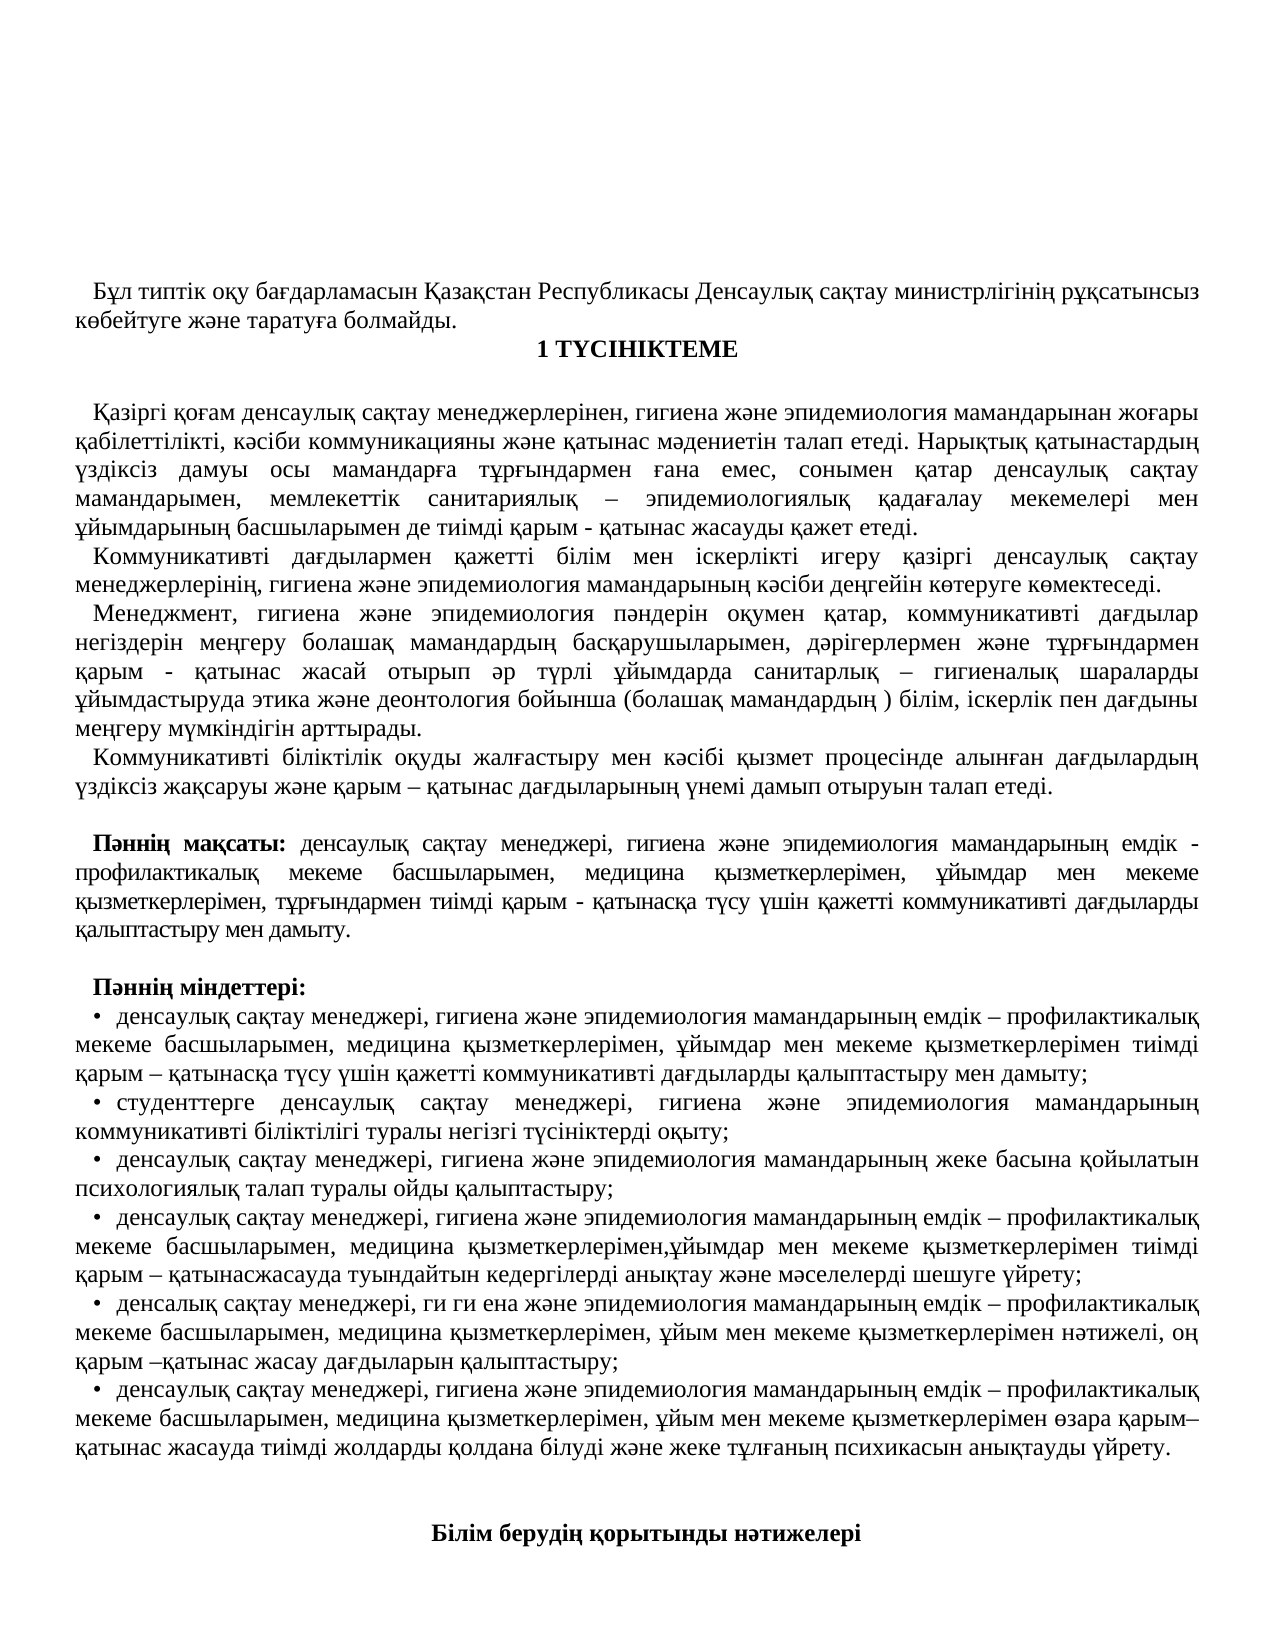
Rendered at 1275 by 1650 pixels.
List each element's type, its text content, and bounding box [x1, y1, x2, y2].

text Коммуникативті дағдылармен қажетті білім мен іскерлікті игеру қазіргі денсаулық сақтау менеджерлерінің, гигиена және эпидемиология мамандарының кәсіби деңгейін көтеруге көмектеседі. [75, 541, 1200, 598]
text 1 ТҮСІНІКТЕМЕ [75, 334, 1200, 362]
text • денсаулық сақтау менеджері, гигиена және эпидемиология мамандарының емдік – профилактикалық мекеме басшыларымен, медицина қызметкерлерімен, ұйымдар мен мекеме қызметкерлерімен тиімді қарым – қатынасқа түсу үшін қажетті коммуникативті дағдыларды қалыптастыру мен дамыту; [75, 1001, 1200, 1087]
text • студенттерге денсаулық сақтау менеджері, гигиена және эпидемиология мамандарының коммуникативті біліктілігі туралы негізгі түсініктерді оқыту; [75, 1087, 1200, 1144]
text Пәннің мақсаты: денсаулық сақтау менеджері, гигиена және эпидемиология мамандарының емдік - профилактикалық мекеме басшыларымен, медицина қызметкерлерімен, ұйымдар мен мекеме қызметкерлерімен, тұрғындармен тиімді қарым - қатынасқа түсу үшін қажетті коммуникативті дағдыларды қалыптастыру мен дамыту. [75, 828, 1200, 943]
text • денсаулық сақтау менеджері, гигиена және эпидемиология мамандарының емдік – профилактикалық мекеме басшыларымен, медицина қызметкерлерімен, ұйым мен мекеме қызметкерлерімен өзара қарым– қатынас жасауда тиімді жолдарды қолдана білуді және жеке тұлғаның психикасын анықтауды үйрету. [75, 1374, 1200, 1461]
text Коммуникативті біліктілік оқуды жалғастыру мен кәсібі қызмет процесінде алынған дағдылардың үздіксіз жақсаруы және қарым – қатынас дағдыларының үнемі дамып отыруын талап етеді. [75, 742, 1200, 799]
text Бұл типтік оқу бағдарламасын Қазақстан Республикасы Денсаулық сақтау министрлігінің рұқсатынсыз көбейтуге және таратуға болмайды. [75, 276, 1200, 334]
text Менеджмент, гигиена және эпидемиология пәндерін оқумен қатар, коммуникативті дағдылар негіздерін меңгеру болашақ мамандардың басқарушыларымен, дәрігерлермен және тұрғындармен қарым - қатынас жасай отырып әр түрлі ұйымдарда санитарлық – гигиеналық шараларды ұйымдастыруда этика және деонтология бойынша (болашақ мамандардың ) білім, іскерлік пен дағдыны меңгеру мүмкіндігін арттырады. [75, 598, 1200, 742]
text • денсаулық сақтау менеджері, гигиена және эпидемиология мамандарының жеке басына қойылатын психологиялық талап туралы ойды қалыптастыру; [75, 1144, 1200, 1202]
text Білім берудің қорытынды нәтижелері [75, 1518, 1200, 1547]
text • денсаулық сақтау менеджері, гигиена және эпидемиология мамандарының емдік – профилактикалық мекеме басшыларымен, медицина қызметкерлерімен,ұйымдар мен мекеме қызметкерлерімен тиімді қарым – қатынасжасауда туындайтын кедергілерді анықтау және мәселелерді шешуге үйрету; [75, 1202, 1200, 1288]
text • денсалық сақтау менеджері, ги ги ена және эпидемиология мамандарының емдік – профилактикалық мекеме басшыларымен, медицина қызметкерлерімен, ұйым мен мекеме қызметкерлерімен нәтижелі, оң қарым –қатынас жасау дағдыларын қалыптастыру; [75, 1288, 1200, 1374]
text Пәннің міндеттері: [75, 972, 1200, 1001]
text Қазіргі қоғам денсаулық сақтау менеджерлерінен, гигиена және эпидемиология мамандарынан жоғары қабілеттілікті, кәсіби коммуникацияны және қатынас мәдениетін талап етеді. Нарықтық қатынастардың үздіксіз дамуы осы мамандарға тұрғындармен ғана емес, сонымен қатар денсаулық сақтау мамандарымен, мемлекеттік санитариялық – эпидемиологиялық қадағалау мекемелері мен ұйымдарының басшыларымен де тиімді қарым - қатынас жасауды қажет етеді. [75, 397, 1200, 541]
